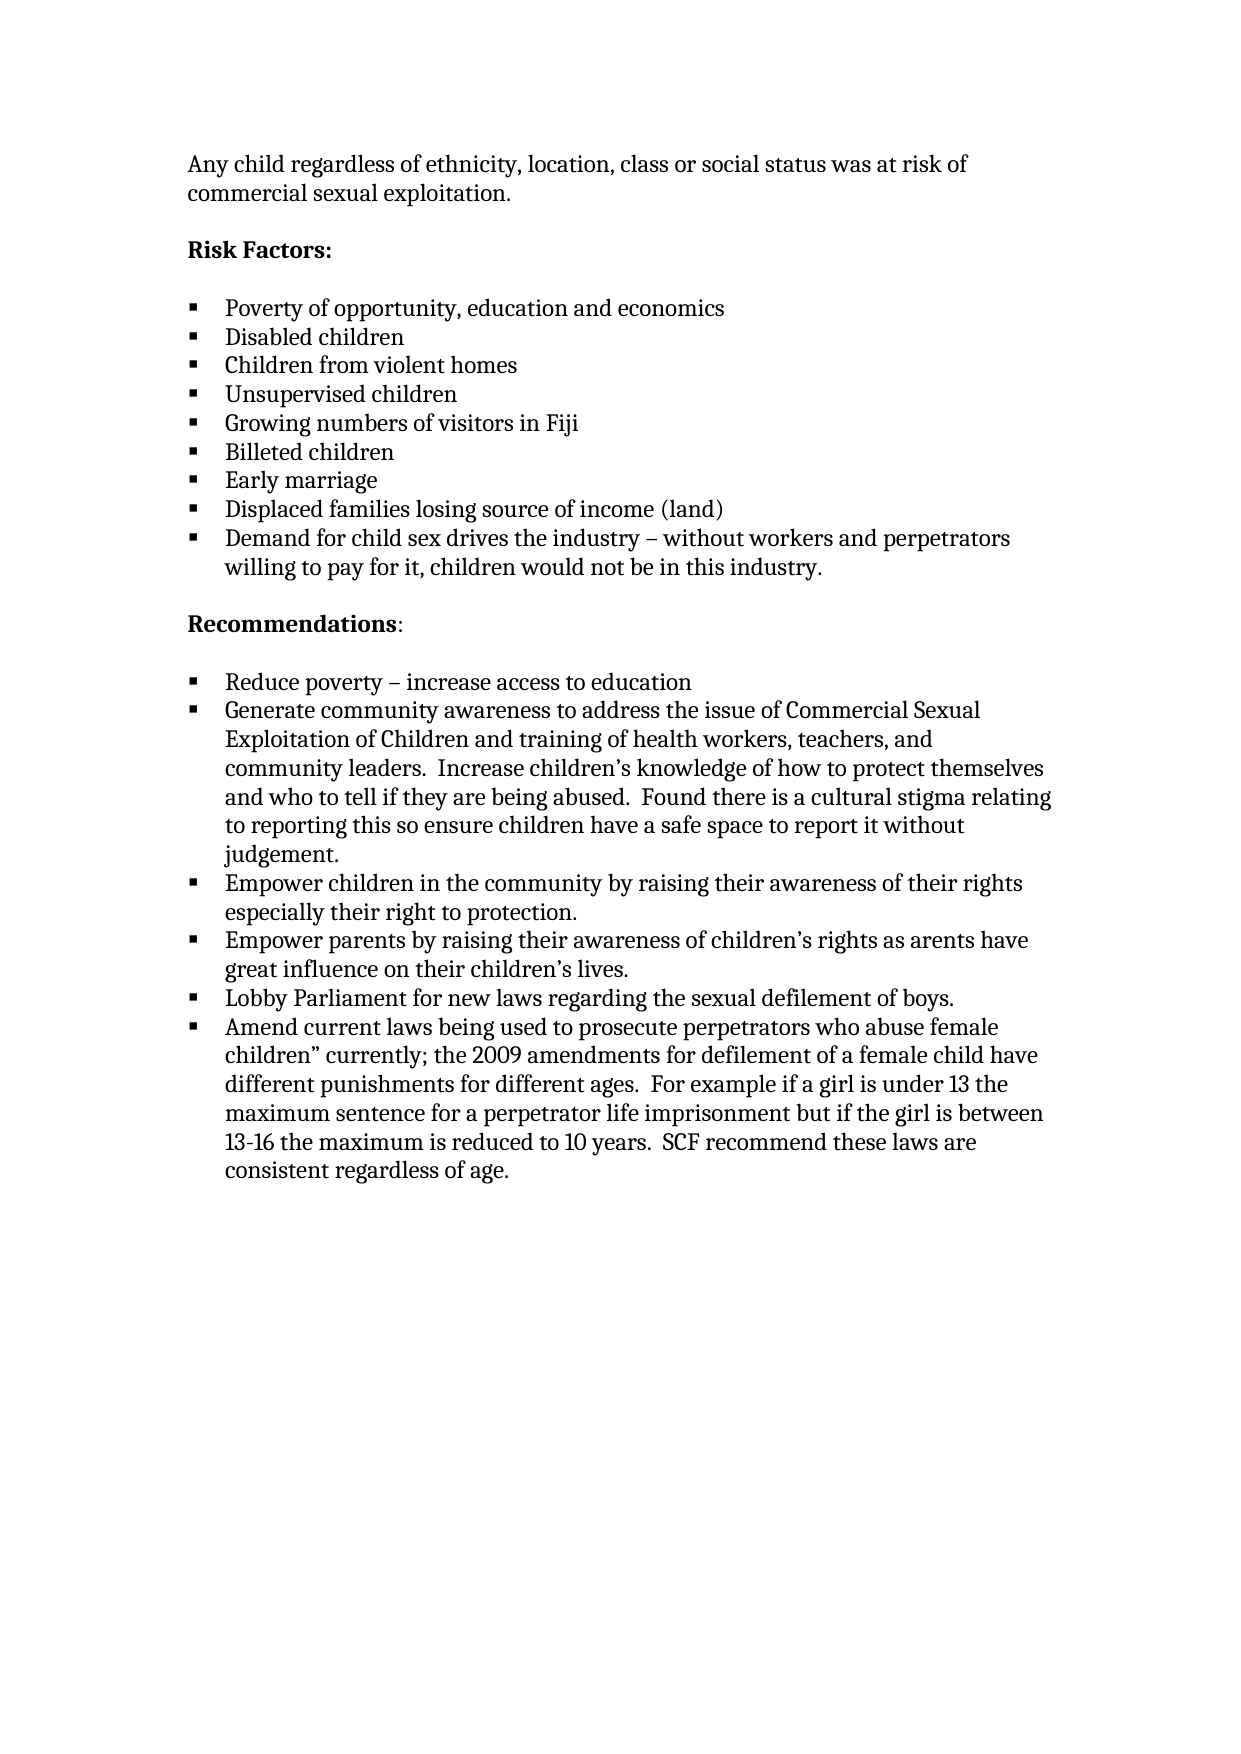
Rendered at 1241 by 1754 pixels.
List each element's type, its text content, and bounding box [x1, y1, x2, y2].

list Generate community awareness to address the issue of Commercial Sexual Exploitation of Children and training of health workers, teachers, and community leaders. Increase children’s knowledge of how to protect themselves and who to tell if they are being abused. Found there is a cultural stigma relating to reporting this so ensure children have a safe space to report it without judgement. [187, 696, 1053, 869]
text Risk Factors: [187, 236, 1053, 265]
list Amend current laws being used to prosecute perpetrators who abuse female children” currently; the 2009 amendments for defilement of a female child have different punishments for different ages. For example if a girl is under 13 the maximum sentence for a perpetrator life imprisonment but if the girl is between 13-16 the maximum is reduced to 10 years. SCF recommend these laws are consistent regardless of age. [187, 1012, 1053, 1185]
list Growing numbers of visitors in Fiji [187, 409, 1053, 437]
list Reduce poverty – increase access to education [187, 667, 1053, 696]
list Disabled children [187, 322, 1053, 351]
list Children from violent homes [187, 351, 1053, 380]
text Recommendations: [187, 610, 1053, 639]
list Unsupervised children [187, 380, 1053, 409]
list Lobby Parliament for new laws regarding the sexual defilement of boys. [187, 984, 1053, 1012]
list Billeted children [187, 437, 1053, 466]
list Poverty of opportunity, education and economics [187, 294, 1053, 322]
list Empower parents by raising their awareness of children’s rights as arents have great influence on their children’s lives. [187, 926, 1053, 984]
text Any child regardless of ethnicity, location, class or social status was at risk of commercial sexual exploitation. [187, 150, 1053, 207]
list Demand for child sex drives the industry – without workers and perpetrators willing to pay for it, children would not be in this industry. [187, 524, 1053, 581]
list Displaced families losing source of income (land) [187, 495, 1053, 524]
list Empower children in the community by raising their awareness of their rights especially their right to protection. [187, 869, 1053, 926]
list Early marriage [187, 466, 1053, 495]
